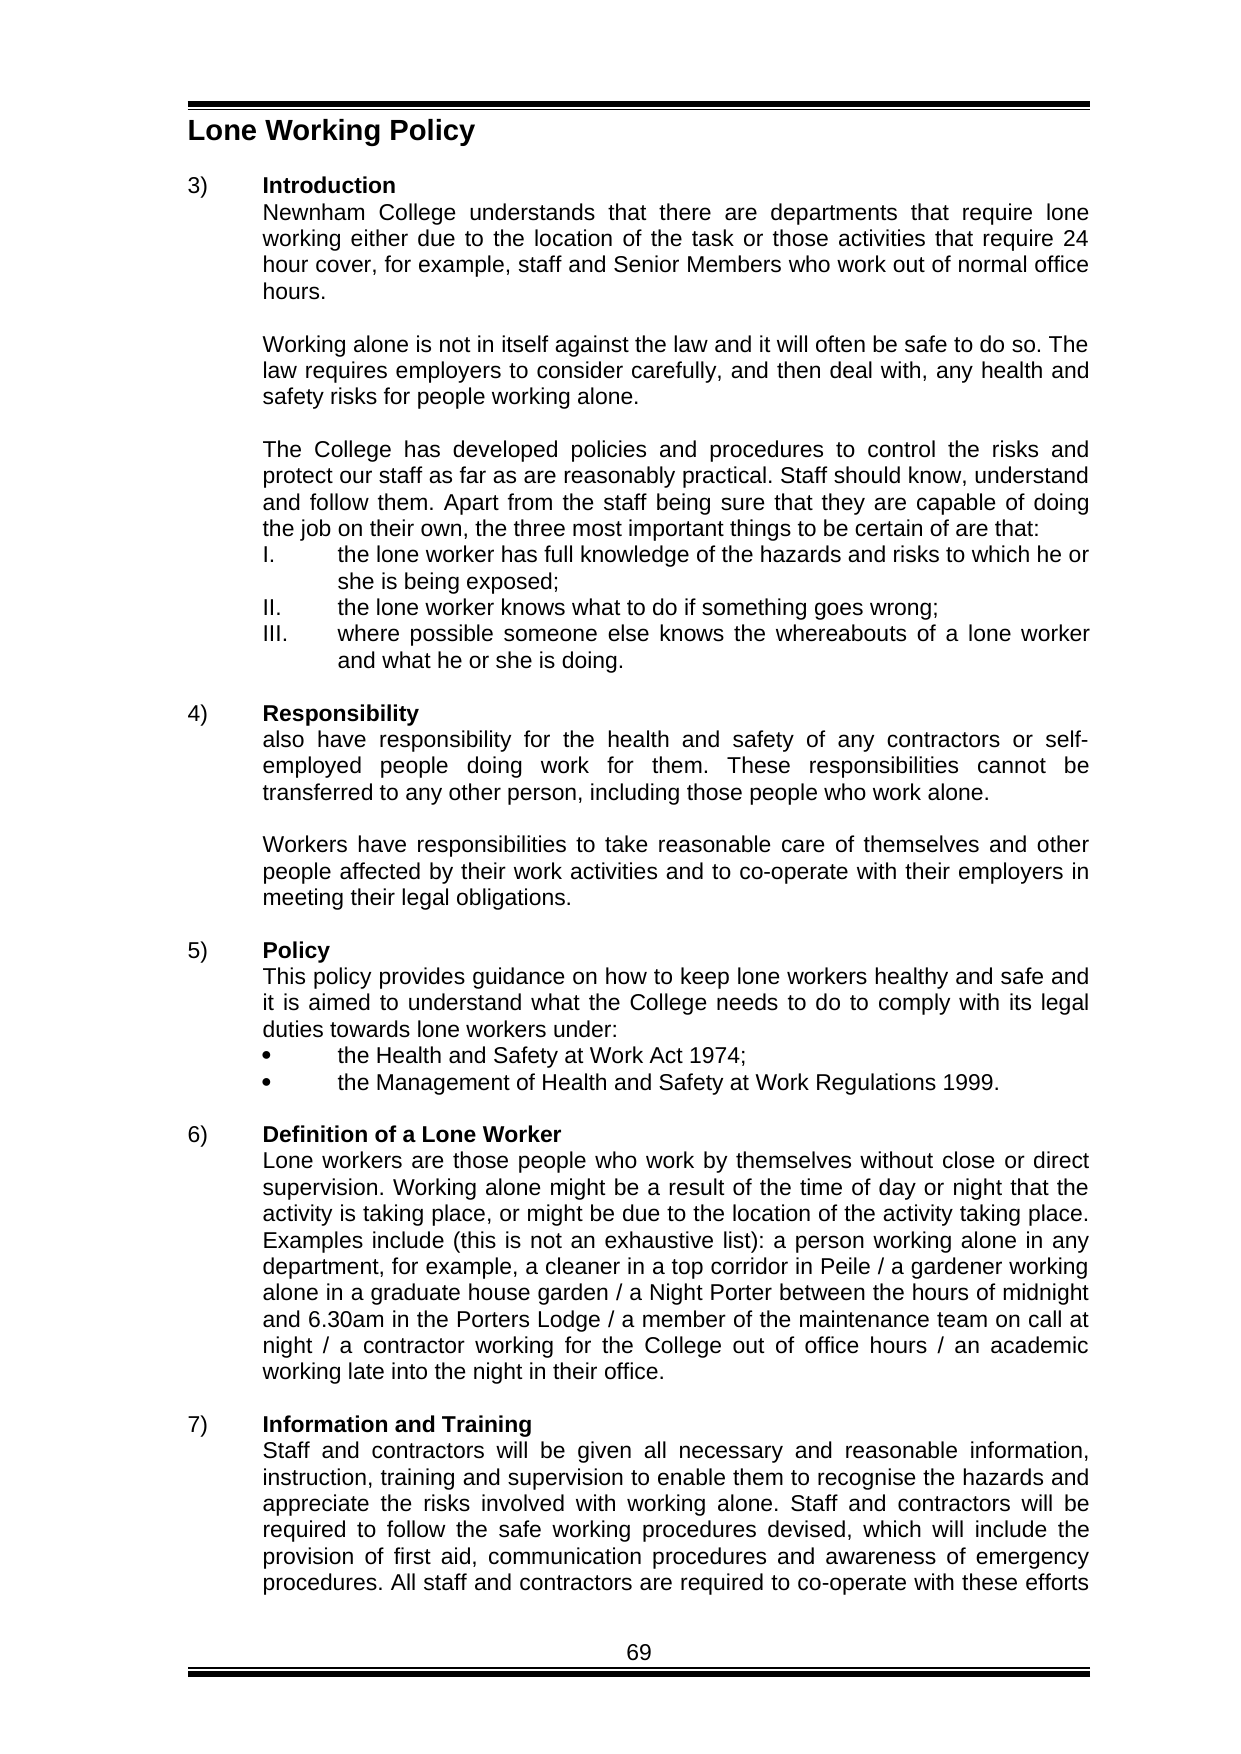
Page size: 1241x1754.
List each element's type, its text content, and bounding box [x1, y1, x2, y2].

text Lone workers are those people who work by themselves without close or direct supervision. Working alone might be a result of the time of day or night that the activity is taking place, or might be due to the location of the activity taking place. Examples include (this is not an exhaustive list): a person working alone in any department, for example, a cleaner in a top corridor in Peile / a gardener working alone in a graduate house garden / a Night Porter between the hours of midnight and 6.30am in the Porters Lodge / a member of the maintenance team on call at night / a contractor working for the College out of office hours / an academic working late into the night in their office. [262, 1147, 1090, 1385]
subtitle Responsibility [187, 699, 1090, 726]
text Working alone is not in itself against the law and it will often be safe to do so. The law requires employers to consider carefully, and then deal with, any health and safety risks for people working alone. [262, 331, 1090, 409]
list the Management of Health and Safety at Work Regulations 1999. [262, 1068, 1090, 1095]
subtitle Policy [187, 937, 1090, 963]
list where possible someone else knows the whereabouts of a lone worker and what he or she is doing. [262, 620, 1090, 673]
subtitle Definition of a Lone Worker [187, 1121, 1090, 1147]
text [262, 1437, 1090, 1596]
text Newnham College understands that there are departments that require lone working either due to the location of the task or those activities that require 24 hour cover, for example, staff and Senior Members who work out of normal office hours. [262, 199, 1090, 304]
text also have responsibility for the health and safety of any contractors or self-employed people doing work for them. These responsibilities cannot be transferred to any other person, including those people who work alone. [262, 726, 1090, 805]
subtitle Information and Training [187, 1411, 1090, 1437]
text This policy provides guidance on how to keep lone workers healthy and safe and it is aimed to understand what the College needs to do to comply with its legal duties towards lone workers under: [262, 963, 1090, 1042]
subtitle Introduction [187, 172, 1090, 199]
list the Health and Safety at Work Act 1974; [262, 1042, 1090, 1068]
text Workers have responsibilities to take reasonable care of themselves and other people affected by their work activities and to co-operate with their employers in meeting their legal obligations. [262, 831, 1090, 910]
list the lone worker has full knowledge of the hazards and risks to which he or she is being exposed; [262, 541, 1090, 594]
list the lone worker knows what to do if something goes wrong; [262, 594, 1090, 620]
text The College has developed policies and procedures to control the risks and protect our staff as far as are reasonably practical. Staff should know, understand and follow them. Apart from the staff being sure that they are capable of doing the job on their own, the three most important things to be certain of are that: [262, 436, 1090, 541]
subtitle Lone Working Policy [187, 112, 1090, 146]
